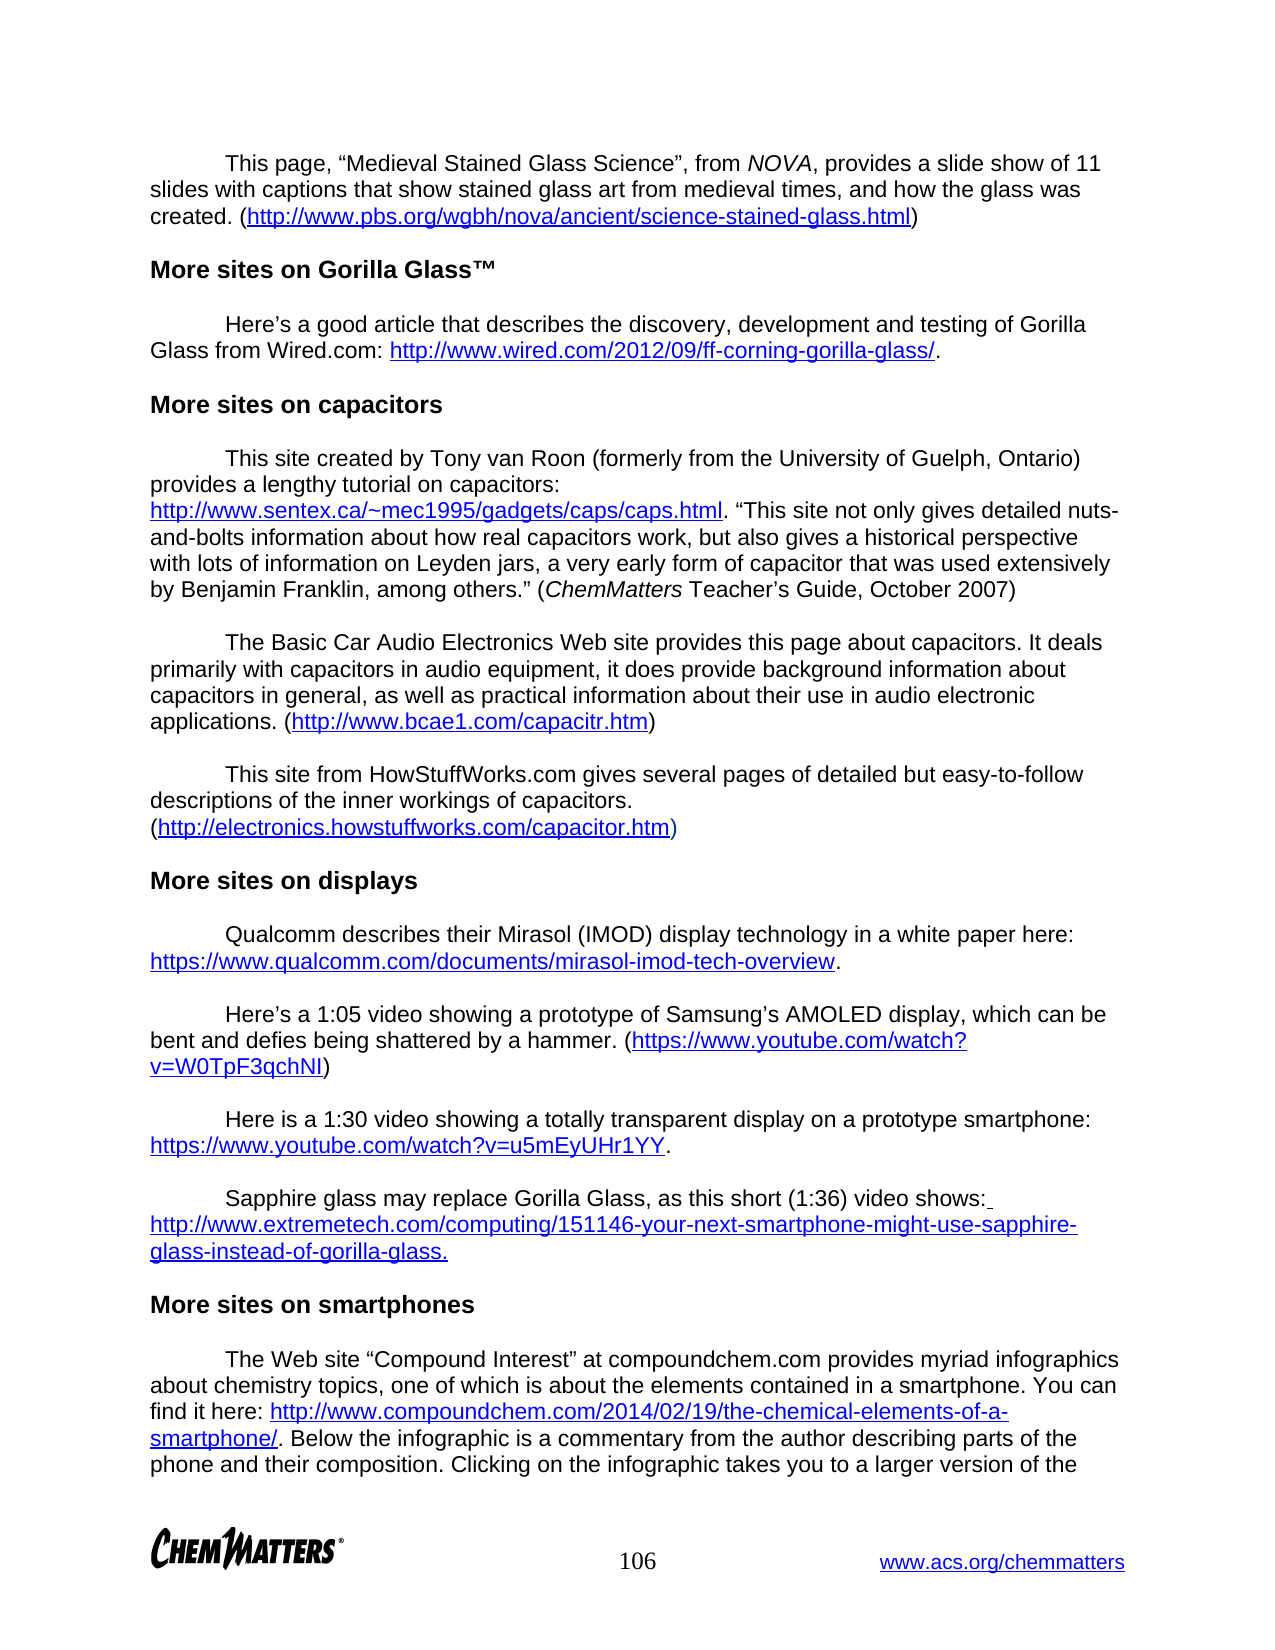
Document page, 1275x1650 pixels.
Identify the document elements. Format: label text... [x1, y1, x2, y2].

text This site from HowStuffWorks.com gives several pages of detailed but easy-to-follow descriptions of the inner workings of capacitors. (http://electronics.howstuffworks.com/capacitor.htm) [150, 761, 1125, 840]
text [150, 1346, 1125, 1477]
text Here’s a good article that describes the discovery, development and testing of Gorilla Glass from Wired.com: http://www.wired.com/2012/09/ff-corning-gorilla-glass/. [150, 311, 1125, 363]
text This page, “Medieval Stained Glass Science”, from NOVA, provides a slide show of 11 slides with captions that show stained glass art from medieval times, and how the glass was created. (http://www.pbs.org/wgbh/nova/ancient/science-stained-glass.html) [150, 150, 1125, 229]
text Here’s a 1:05 video showing a prototype of Samsung’s AMOLED display, which can be bent and defies being shattered by a hammer. (https://www.youtube.com/watch?v=W0TpF3qchNI) [150, 1001, 1125, 1079]
text More sites on Gorilla Glass™ [150, 255, 1125, 284]
text The Basic Car Audio Electronics Web site provides this page about capacitors. It deals primarily with capacitors in audio equipment, it does provide background information about capacitors in general, as well as practical information about their use in audio electronic applications. (http://www.bcae1.com/capacitr.htm) [150, 629, 1125, 734]
text Sapphire glass may replace Gorilla Glass, as this short (1:36) video shows: http://www.extremetech.com/computing/151146-your-next-smartphone-might-use-sapphire-glass-instead-of-gorilla-glass. [150, 1185, 1125, 1264]
text More sites on displays [150, 866, 1125, 895]
text Here is a 1:30 video showing a totally transparent display on a prototype smartphone: https://www.youtube.com/watch?v=u5mEyUHr1YY. [150, 1106, 1125, 1159]
text This site created by Tony van Roon (formerly from the University of Guelph, Ontario) provides a lengthy tutorial on capacitors: http://www.sentex.ca/~mec1995/gadgets/caps/caps.html. “This site not only gives detailed nuts-and-bolts information about how real capacitors work, but also gives a historical perspective with lots of information on Leyden jars, a very early form of capacitor that was used extensively by Benjamin Franklin, among others.” (ChemMatters Teacher’s Guide, October 2007) [150, 445, 1125, 603]
text More sites on smartphones [150, 1290, 1125, 1319]
picture [150, 1527, 345, 1570]
text Qualcomm describes their Mirasol (IMOD) display technology in a white paper here: https://www.qualcomm.com/documents/mirasol-imod-tech-overview. [150, 921, 1125, 974]
text More sites on capacitors [150, 389, 1125, 418]
